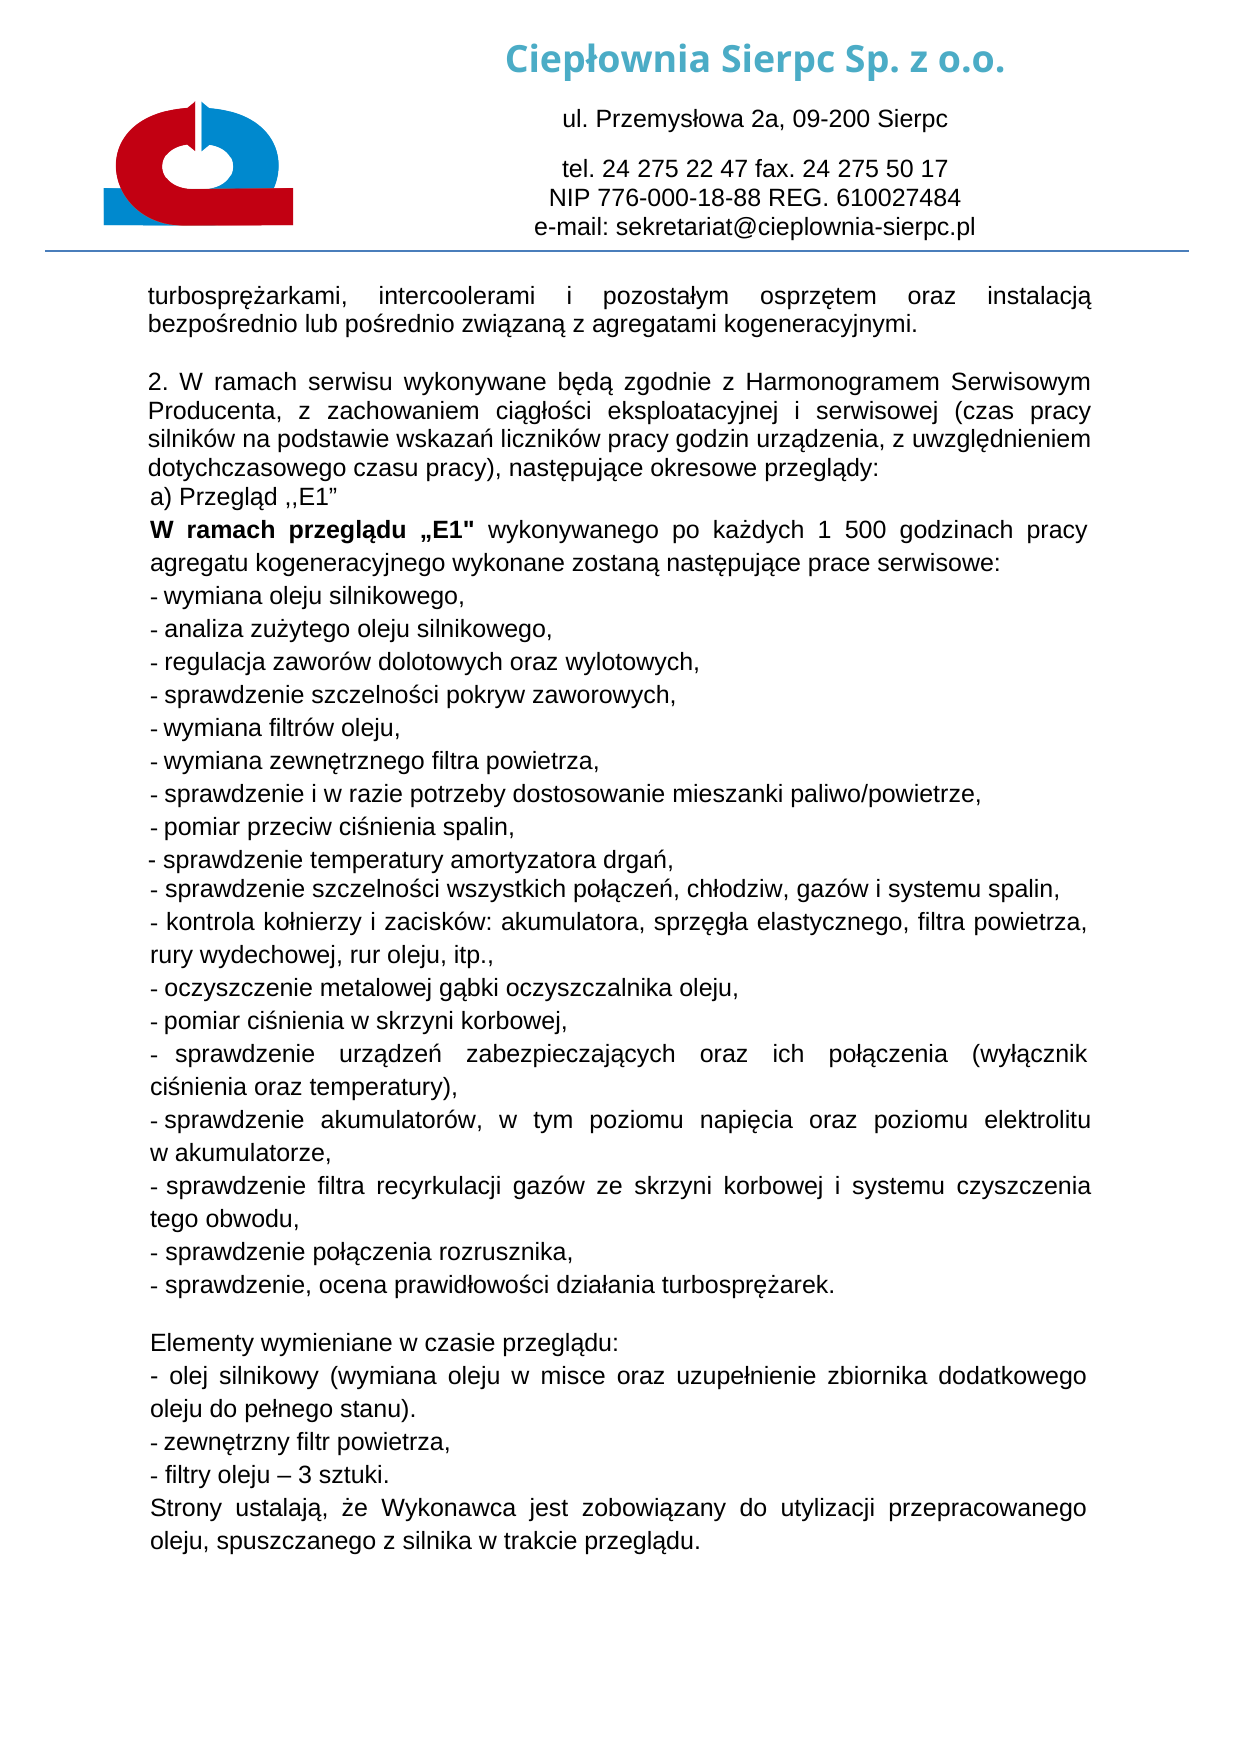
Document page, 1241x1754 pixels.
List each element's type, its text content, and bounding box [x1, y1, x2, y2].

list sprawdzenie połączenia rozrusznika, [150, 1237, 1093, 1266]
list kontrola kołnierzy i zacisków: akumulatora, sprzęgła elastycznego, filtra powietrza, rury wydechowej, rur oleju, itp., [150, 907, 1088, 969]
list wymiana oleju silnikowego, [150, 581, 1093, 610]
text a) Przegląd ,,E1” [150, 482, 1088, 511]
list analiza zużytego oleju silnikowego, [150, 614, 1093, 643]
text - sprawdzenie temperatury amortyzatora drgań, [148, 845, 1093, 874]
text W ramach przeglądu „E1" wykonywanego po każdych 1 500 godzinach pracy agregatu kogeneracyjnego wykonane zostaną następujące prace serwisowe: [150, 515, 1088, 577]
text Elementy wymieniane w czasie przeglądu: [150, 1328, 1093, 1357]
text - olej silnikowy (wymiana oleju w misce oraz uzupełnienie zbiornika dodatkowego oleju do pełnego stanu). [150, 1361, 1088, 1423]
picture [103, 101, 294, 226]
list filtry oleju – 3 sztuki. [150, 1460, 1093, 1489]
list sprawdzenie i w razie potrzeby dostosowanie mieszanki paliwo/powietrze, [150, 779, 1093, 808]
text 2. W ramach serwisu wykonywane będą zgodnie z Harmonogramem Serwisowym Producenta, z zachowaniem ciągłości eksploatacyjnej i serwisowej (czas pracy silników na podstawie wskazań liczników pracy godzin urządzenia, z uwzględnieniem dotychczasowego czasu pracy), następujące okresowe przeglądy: [148, 367, 1093, 482]
list sprawdzenie akumulatorów, w tym poziomu napięcia oraz poziomu elektrolitu w akumulatorze, [150, 1105, 1093, 1167]
list regulacja zaworów dolotowych oraz wylotowych, [150, 647, 1093, 676]
list sprawdzenie filtra recyrkulacji gazów ze skrzyni korbowej i systemu czyszczenia tego obwodu, [150, 1171, 1093, 1233]
list zewnętrzny filtr powietrza, [150, 1427, 1093, 1456]
list sprawdzenie szczelności wszystkich połączeń, chłodziw, gazów i systemu spalin, [150, 874, 1093, 903]
list pomiar ciśnienia w skrzyni korbowej, [150, 1006, 1093, 1035]
list sprawdzenie urządzeń zabezpieczających oraz ich połączenia (wyłącznik ciśnienia oraz temperatury), [150, 1039, 1088, 1101]
text Strony ustalają, że Wykonawca jest zobowiązany do utylizacji przepracowanego oleju, spuszczanego z silnika w trakcie przeglądu. [150, 1493, 1088, 1555]
list sprawdzenie, ocena prawidłowości działania turbosprężarek. [150, 1270, 1093, 1299]
list wymiana filtrów oleju, [150, 713, 1093, 742]
list wymiana zewnętrznego filtra powietrza, [150, 746, 1093, 775]
list oczyszczenie metalowej gąbki oczyszczalnika oleju, [150, 973, 1093, 1002]
list pomiar przeciw ciśnienia spalin, [150, 812, 1093, 841]
list sprawdzenie szczelności pokryw zaworowych, [150, 680, 1093, 709]
